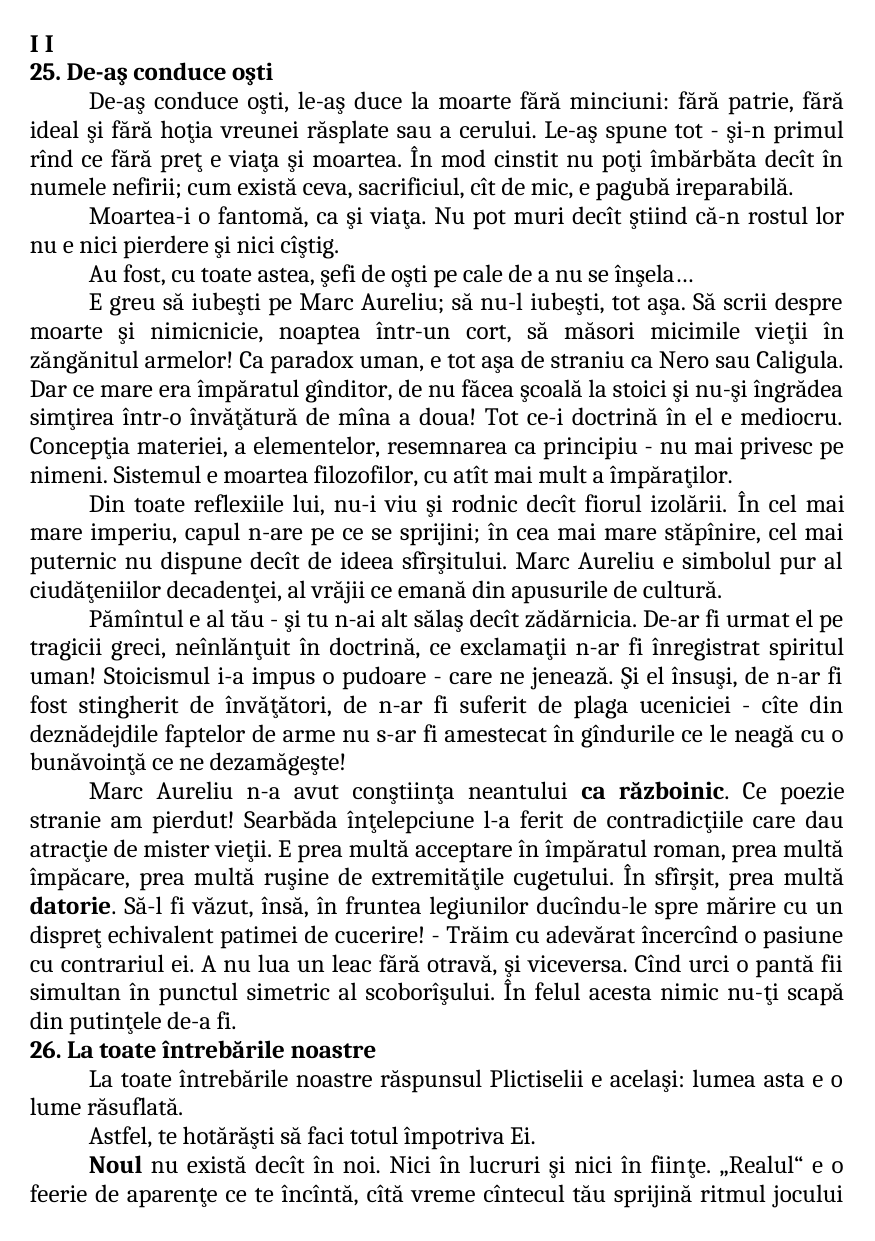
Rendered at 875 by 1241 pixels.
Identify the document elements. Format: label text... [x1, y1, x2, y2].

text E greu să iubeşti pe Marc Aureliu; să nu-l iubeşti, tot aşa. Să scrii despre moarte şi nimicnicie, noaptea într-un cort, să măsori micimile vieţii în zăngănitul armelor! Ca paradox uman, e tot aşa de straniu ca Nero sau Caligula. Dar ce mare era împăratul gînditor, de nu făcea şcoală la stoici şi nu-şi îngrădea simţirea într-o învăţătură de mîna a doua! Tot ce-i doctrină în el e mediocru. Concepţia materiei, a elementelor, resemnarea ca principiu - nu mai privesc pe nimeni. Sistemul e moartea filozofilor, cu atît mai mult a împăraţilor. [29, 288, 844, 489]
subtitle II [29, 29, 844, 58]
text La toate întrebările noastre răspunsul Plictiselii e acelaşi: lumea asta e o lume răsuflată. [29, 1064, 844, 1122]
text Astfel, te hotărăşti să faci totul împotriva Ei. [29, 1122, 844, 1151]
text Marc Aureliu n-a avut conştiinţa neantului ca războinic. Ce poezie stranie am pierdut! Searbăda înţelepciune l-a ferit de contradicţiile care dau atracţie de mister vieţii. E prea multă acceptare în împăratul roman, prea multă împăcare, prea multă ruşine de extremităţile cugetului. În sfîrşit, prea multă datorie. Să-l fi văzut, însă, în fruntea legiunilor ducîndu-le spre mărire cu un dispreţ echivalent patimei de cucerire! - Trăim cu adevărat încercînd o pasiune cu contrariul ei. A nu lua un leac fără otravă, şi viceversa. Cînd urci o pantă fii simultan în punctul simetric al scoborîşului. În felul acesta nimic nu-ţi scapă din putinţele de-a fi. [29, 777, 844, 1036]
subtitle 26. La toate întrebările noastre [29, 1036, 844, 1064]
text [29, 1151, 844, 1208]
text Moartea-i o fantomă, ca şi viaţa. Nu pot muri decît ştiind că-n rostul lor nu e nici pierdere şi nici cîştig. [29, 202, 844, 259]
text De-aş conduce oşti, le-aş duce la moarte fără minciuni: fără patrie, fără ideal şi fără hoţia vreunei răsplate sau a cerului. Le-aş spune tot - şi-n primul rînd ce fără preţ e viaţa şi moartea. În mod cinstit nu poţi îmbărbăta decît în numele nefirii; cum există ceva, sacrificiul, cît de mic, e pagubă ireparabilă. [29, 87, 844, 202]
text Pămîntul e al tău - şi tu n-ai alt sălaş decît zădărnicia. De-ar fi urmat el pe tragicii greci, neînlănţuit în doctrină, ce exclamaţii n-ar fi înregistrat spiritul uman! Stoicismul i-a impus o pudoare - care ne jenează. Şi el însuşi, de n-ar fi fost stingherit de învăţători, de n-ar fi suferit de plaga uceniciei - cîte din deznădejdile faptelor de arme nu s-ar fi amestecat în gîndurile ce le neagă cu o bunăvoinţă ce ne dezamăgeşte! [29, 604, 844, 777]
text Din toate reflexiile lui, nu-i viu şi rodnic decît fiorul izolării. În cel mai mare imperiu, capul n-are pe ce se sprijini; în cea mai mare stăpînire, cel mai puternic nu dispune decît de ideea sfîrşitului. Marc Aureliu e simbolul pur al ciudăţeniilor decadenţei, al vrăjii ce emană din apusurile de cultură. [29, 489, 844, 604]
text Au fost, cu toate astea, şefi de oşti pe cale de a nu se înşela… [29, 259, 844, 288]
subtitle 25. De-aş conduce oşti [29, 58, 844, 87]
